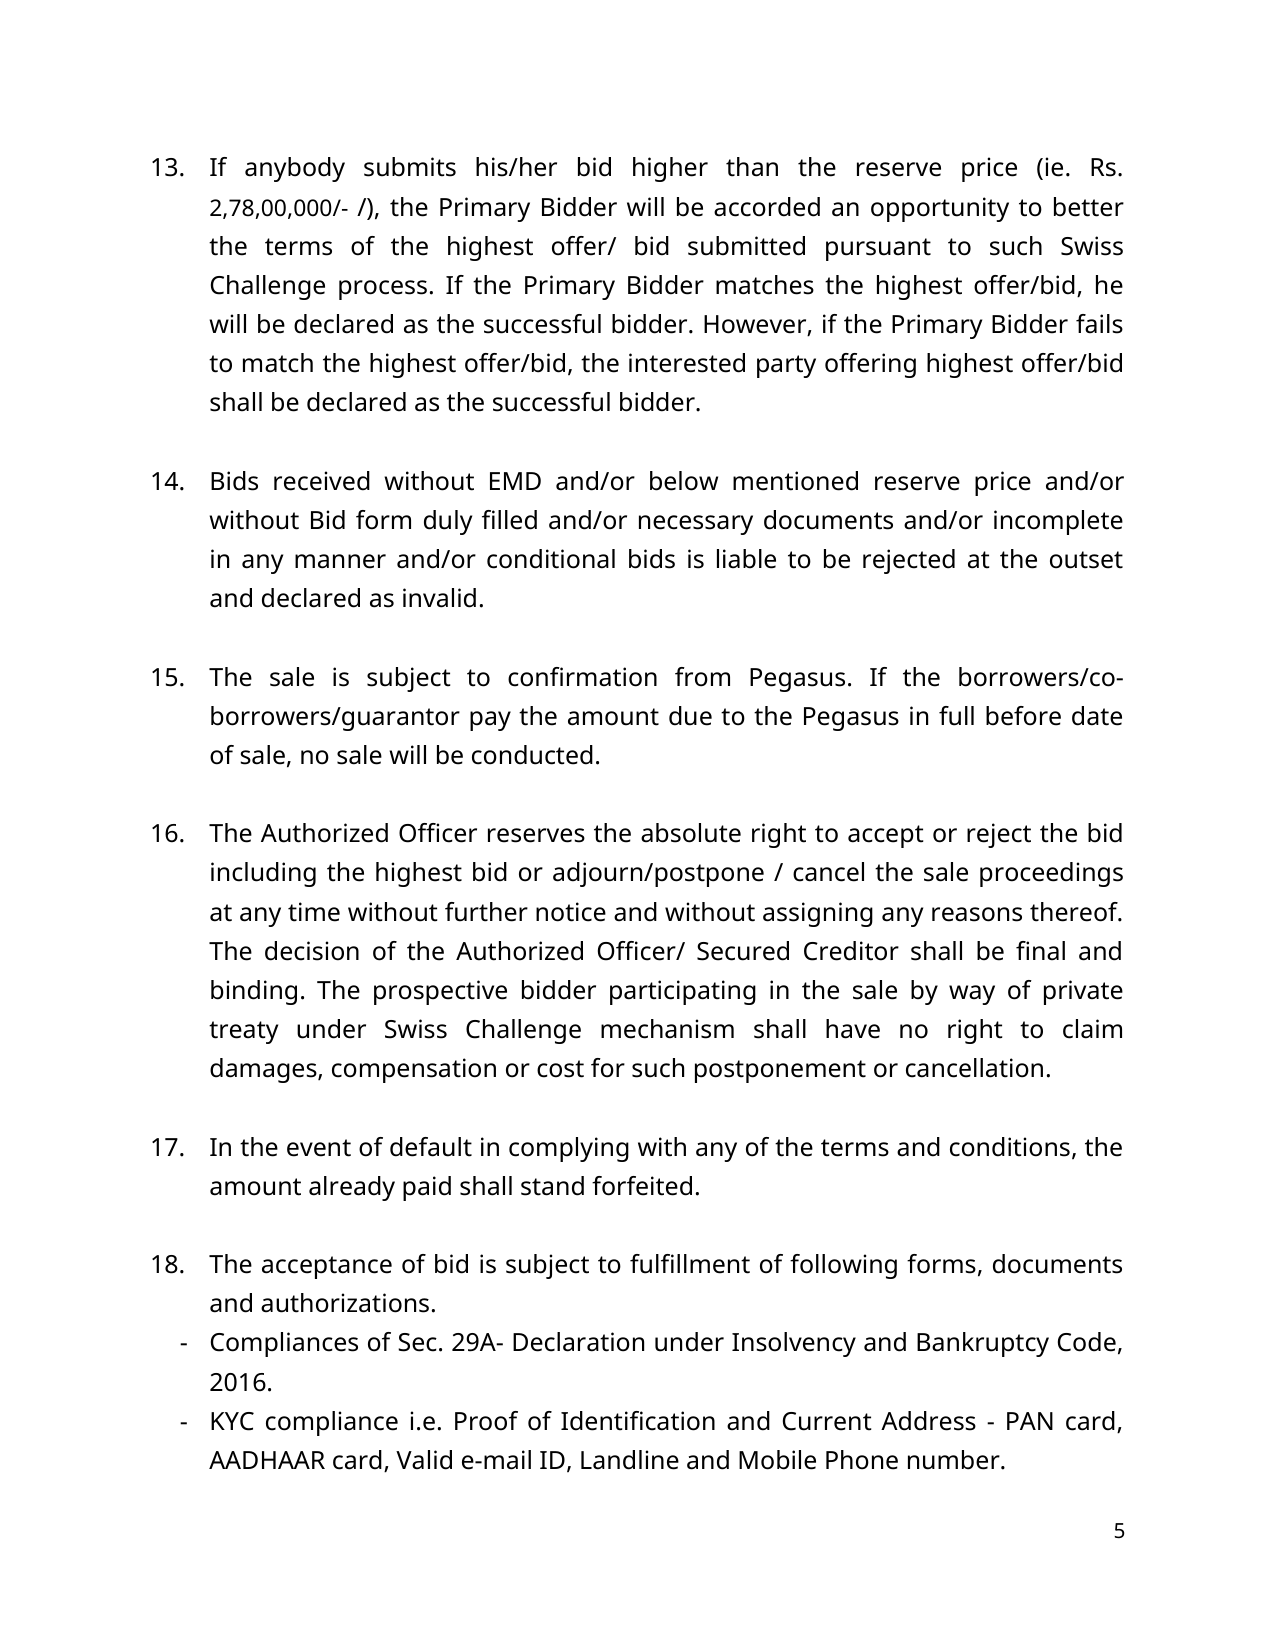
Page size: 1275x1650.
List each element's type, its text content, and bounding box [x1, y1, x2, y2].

list Bids received without EMD and/or below mentioned reserve price and/or without Bid form duly filled and/or necessary documents and/or incomplete in any manner and/or conditional bids is liable to be rejected at the outset and declared as invalid. [150, 463, 1125, 615]
list If anybody submits his/her bid higher than the reserve price (ie. Rs. 2,78,00,000/- /), the Primary Bidder will be accorded an opportunity to better the terms of the highest offer/ bid submitted pursuant to such Swiss Challenge process. If the Primary Bidder matches the highest offer/bid, he will be declared as the successful bidder. However, if the Primary Bidder fails to match the highest offer/bid, the interested party offering highest offer/bid shall be declared as the successful bidder. [150, 150, 1125, 419]
list KYC compliance i.e. Proof of Identification and Current Address - PAN card, AADHAAR card, Valid e-mail ID, Landline and Mobile Phone number. [179, 1403, 1125, 1477]
list In the event of default in complying with any of the terms and conditions, the amount already paid shall stand forfeited. [150, 1129, 1125, 1202]
list The acceptance of bid is subject to fulfillment of following forms, documents and authorizations. [150, 1247, 1125, 1320]
list The Authorized Officer reserves the absolute right to accept or reject the bid including the highest bid or adjourn/postpone / cancel the sale proceedings at any time without further notice and without assigning any reasons thereof. The decision of the Authorized Officer/ Secured Creditor shall be final and binding. The prospective bidder participating in the sale by way of private treaty under Swiss Challenge mechanism shall have no right to claim damages, compensation or cost for such postponement or cancellation. [150, 816, 1125, 1085]
list The sale is subject to confirmation from Pegasus. If the borrowers/co-borrowers/guarantor pay the amount due to the Pegasus in full before date of sale, no sale will be conducted. [150, 659, 1125, 772]
list Compliances of Sec. 29A- Declaration under Insolvency and Bankruptcy Code, 2016. [179, 1325, 1125, 1398]
